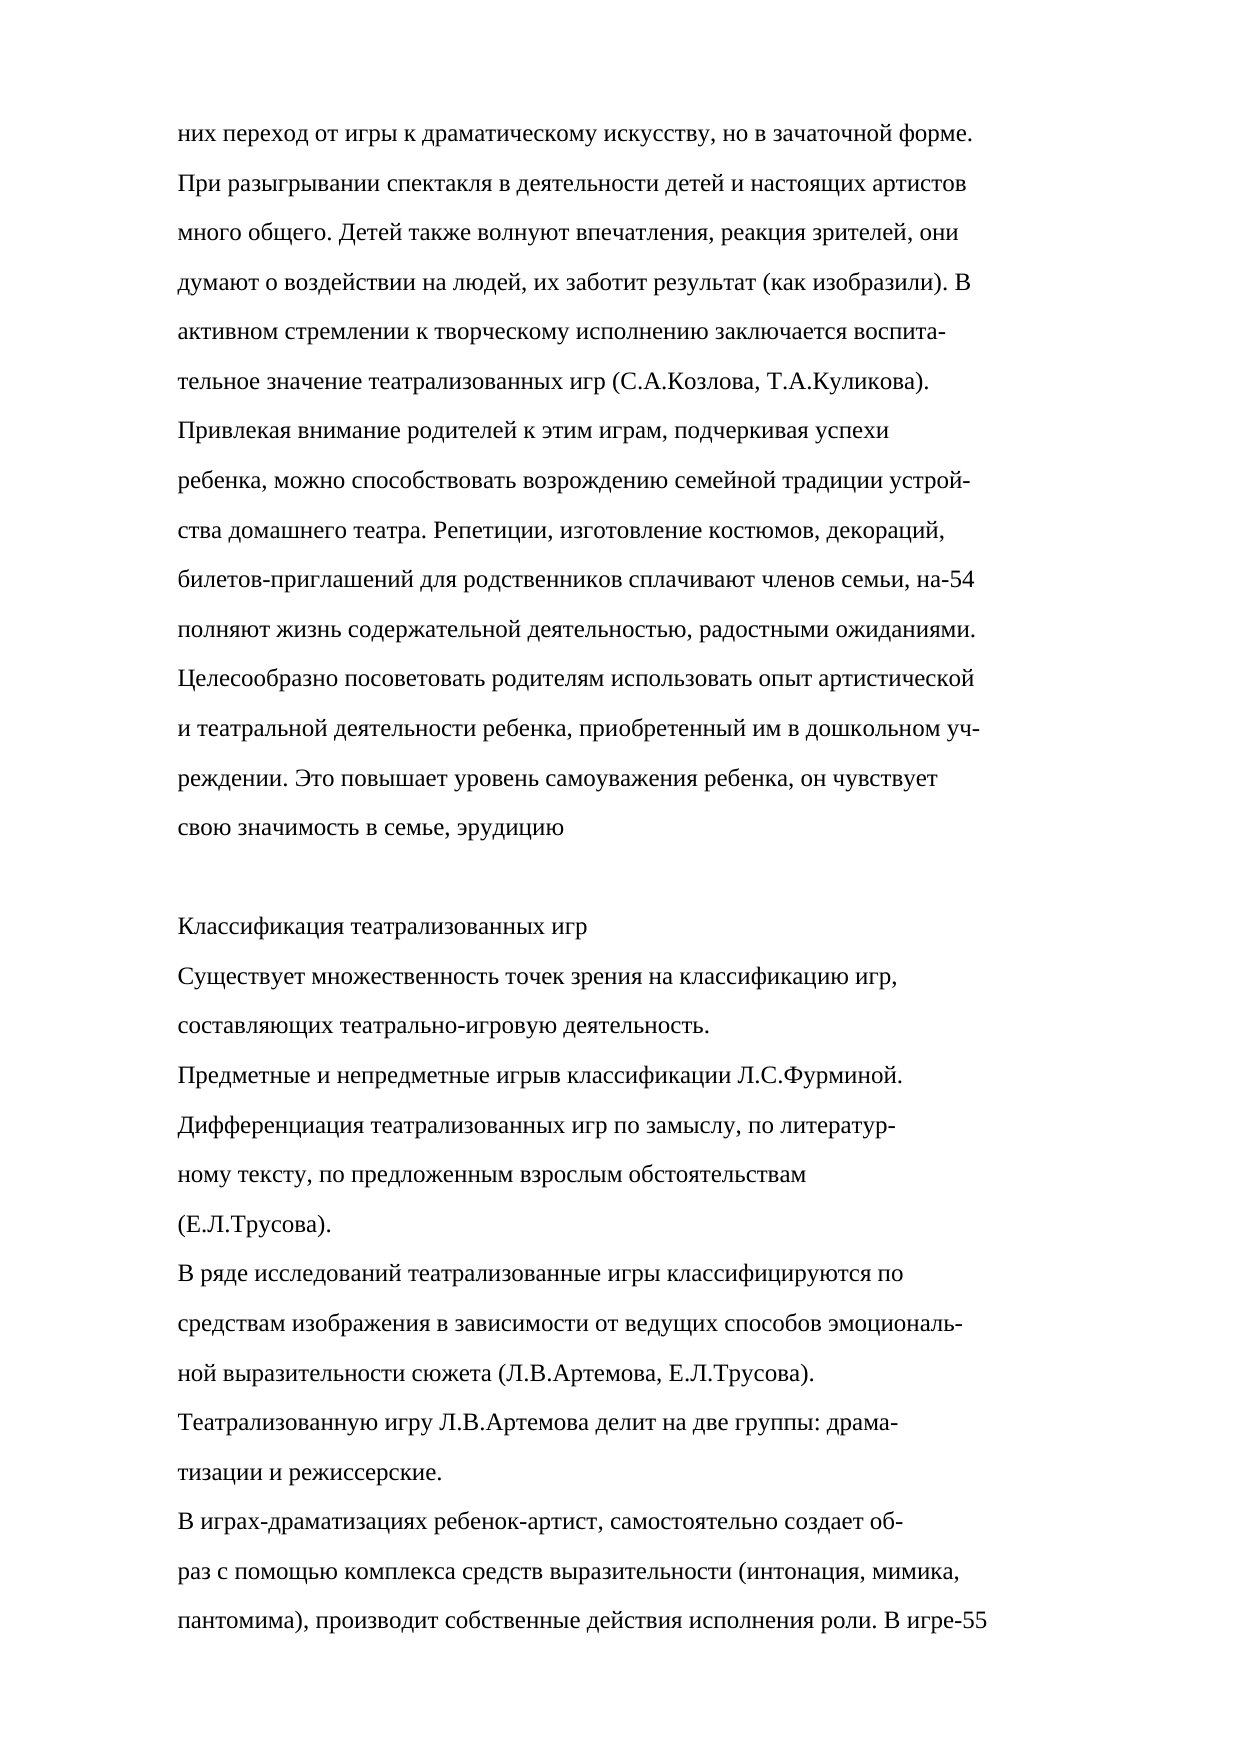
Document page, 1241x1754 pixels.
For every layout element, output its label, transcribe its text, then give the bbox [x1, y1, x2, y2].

text тизации и режиссерские. [177, 1457, 1152, 1486]
text думают о воздействии на людей, их заботит результат (как изобразили). В [177, 267, 1152, 296]
text Предметные и непредметные игрыв классификации Л.С.Фурминой. [177, 1060, 1152, 1089]
text пантомима), производит собственные действия исполнения роли. В игре-55 [177, 1606, 1152, 1634]
text тельное значение театрализованных игр (С.А.Козлова, Т.А.Куликова). [177, 366, 1152, 395]
text и театральной деятельности ребенка, приобретенный им в дошкольном уч- [177, 713, 1152, 742]
text составляющих театрально-игровую деятельность. [177, 1011, 1152, 1039]
text средствам изображения в зависимости от ведущих способов эмоциональ- [177, 1308, 1152, 1337]
text Театрализованную игру Л.В.Артемова делит на две группы: драма- [177, 1407, 1152, 1436]
text Привлекая внимание родителей к этим играм, подчеркивая успехи [177, 416, 1152, 444]
text ства домашнего театра. Репетиции, изготовление костюмов, декораций, [177, 515, 1152, 543]
text Существует множественность точек зрения на классификацию игр, [177, 961, 1152, 990]
text В играх-драматизациях ребенок-артист, самостоятельно создает об- [177, 1506, 1152, 1535]
text В ряде исследований театрализованные игры классифицируются по [177, 1258, 1152, 1287]
text (Е.Л.Трусова). [177, 1209, 1152, 1238]
text Целесообразно посоветовать родителям использовать опыт артистической [177, 663, 1152, 692]
text Дифференциация театрализованных игр по замыслу, по литератур- [177, 1110, 1152, 1138]
text ной выразительности сюжета (Л.В.Артемова, Е.Л.Трусова). [177, 1358, 1152, 1386]
text ребенка, можно способствовать возрождению семейной традиции устрой- [177, 465, 1152, 494]
text свою значимость в семье, эрудицию [177, 812, 1152, 841]
text полняют жизнь содержательной деятельностью, радостными ожиданиями. [177, 614, 1152, 643]
text раз с помощью комплекса средств выразительности (интонация, мимика, [177, 1556, 1152, 1585]
text ному тексту, по предложенным взрослым обстоятельствам [177, 1159, 1152, 1188]
text При разыгрывании спектакля в деятельности детей и настоящих артистов [177, 168, 1152, 196]
text Классификация театрализованных игр [177, 911, 1152, 940]
text активном стремлении к творческому исполнению заключается воспита- [177, 316, 1152, 345]
text много общего. Детей также волнуют впечатления, реакция зрителей, они [177, 217, 1152, 246]
text реждении. Это повышает уровень самоуважения ребенка, он чувствует [177, 763, 1152, 791]
text них переход от игры к драматическому искусству, но в зачаточной форме. [177, 118, 1152, 147]
text билетов-приглашений для родственников сплачивают членов семьи, на-54 [177, 564, 1152, 593]
